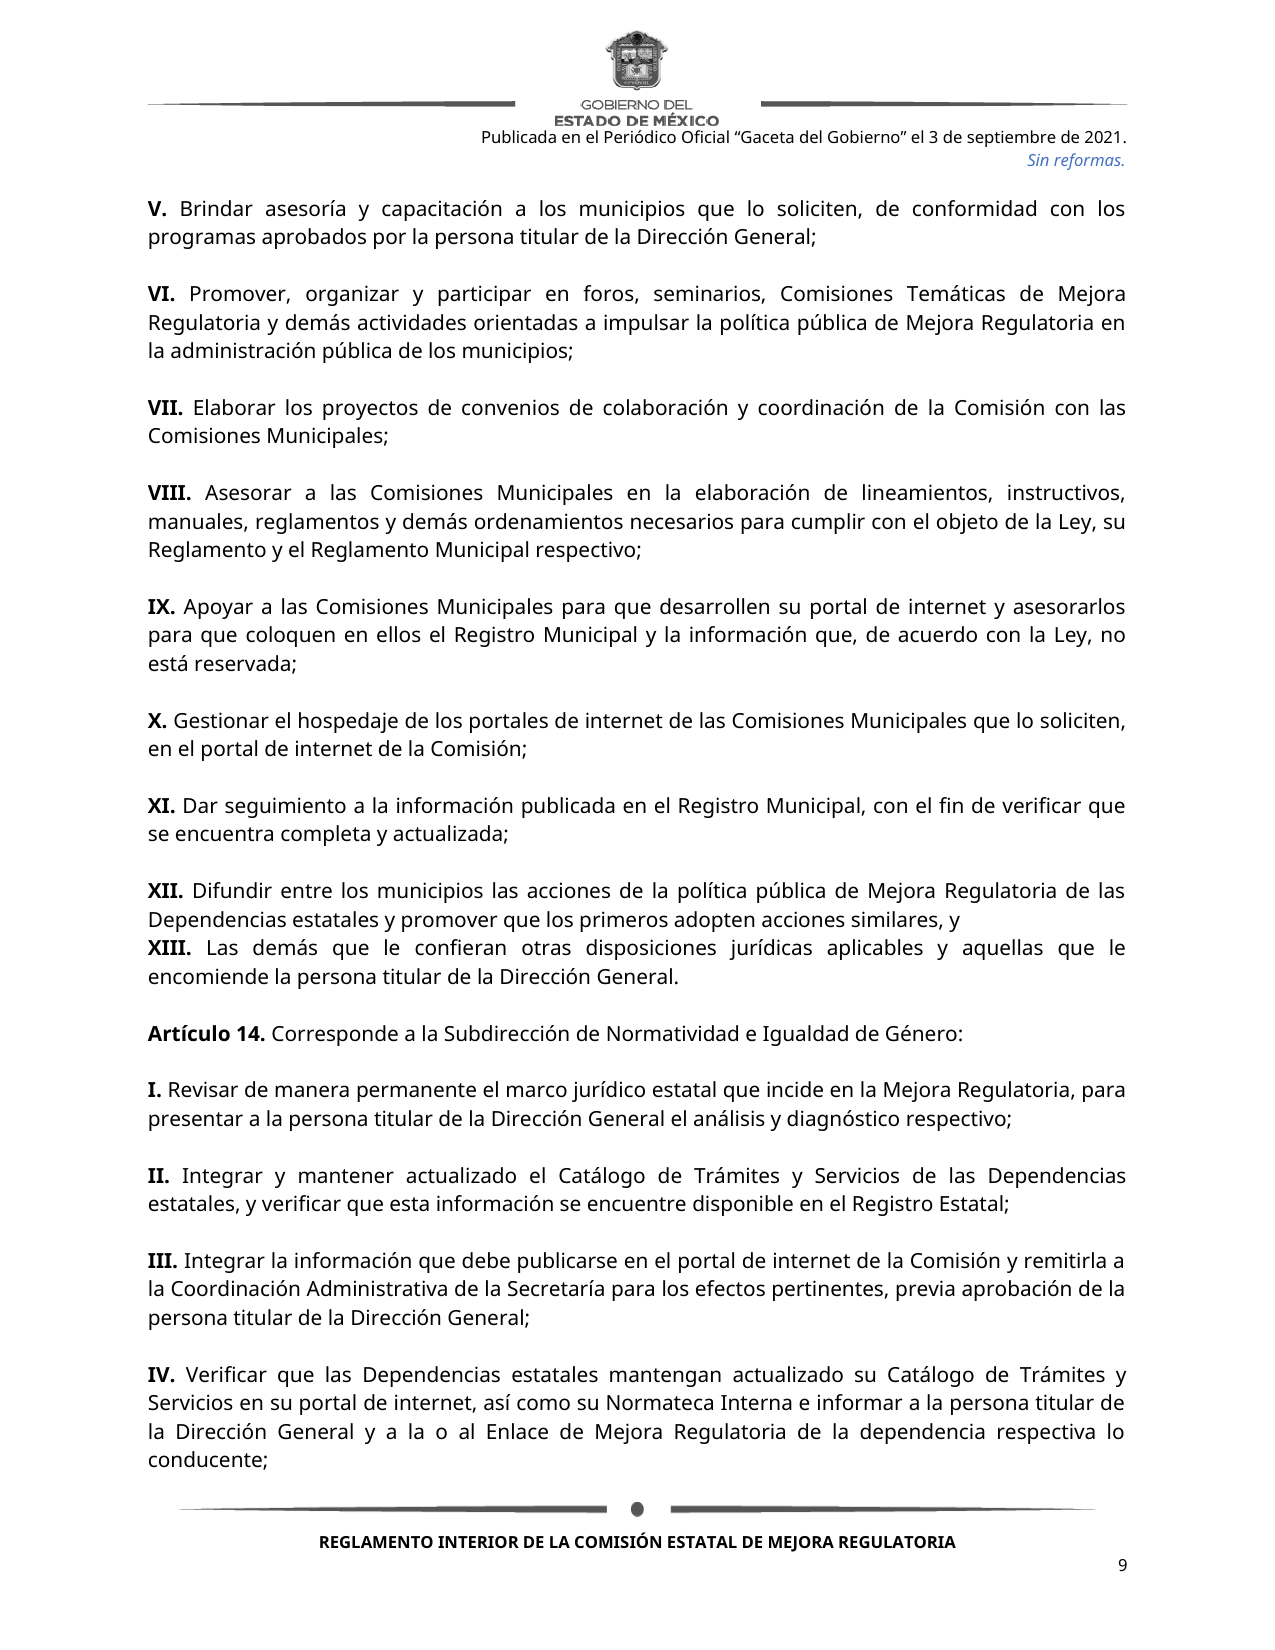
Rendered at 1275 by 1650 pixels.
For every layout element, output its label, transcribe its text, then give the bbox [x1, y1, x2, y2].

text VII. Elaborar los proyectos de convenios de colaboración y coordinación de la Comisión con las Comisiones Municipales; [148, 393, 1127, 450]
text VIII. Asesorar a las Comisiones Municipales en la elaboración de lineamientos, instructivos, manuales, reglamentos y demás ordenamientos necesarios para cumplir con el objeto de la Ley, su Reglamento y el Reglamento Municipal respectivo; [148, 478, 1127, 564]
text X. Gestionar el hospedaje de los portales de internet de las Comisiones Municipales que lo soliciten, en el portal de internet de la Comisión; [148, 706, 1127, 763]
text Artículo 14. Corresponde a la Subdirección de Normatividad e Igualdad de Género: [148, 1019, 1127, 1047]
text V. Brindar asesoría y capacitación a los municipios que lo soliciten, de conformidad con los programas aprobados por la persona titular de la Dirección General; [148, 194, 1127, 251]
text I. Revisar de manera permanente el marco jurídico estatal que incide en la Mejora Regulatoria, para presentar a la persona titular de la Dirección General el análisis y diagnóstico respectivo; [148, 1076, 1127, 1132]
text II. Integrar y mantener actualizado el Catálogo de Trámites y Servicios de las Dependencias estatales, y verificar que esta información se encuentre disponible en el Registro Estatal; [148, 1161, 1127, 1218]
text IV. Verificar que las Dependencias estatales mantengan actualizado su Catálogo de Trámites y Servicios en su portal de internet, así como su Normateca Interna e informar a la persona titular de la Dirección General y a la o al Enlace de Mejora Regulatoria de la dependencia respectiva lo conducente; [148, 1360, 1127, 1474]
text VI. Promover, organizar y participar en foros, seminarios, Comisiones Temáticas de Mejora Regulatoria y demás actividades orientadas a impulsar la política pública de Mejora Regulatoria en la administración pública de los municipios; [148, 279, 1127, 364]
picture [147, 29, 1128, 126]
text XIII. Las demás que le confieran otras disposiciones jurídicas aplicables y aquellas que le encomiende la persona titular de la Dirección General. [148, 933, 1127, 990]
text IX. Apoyar a las Comisiones Municipales para que desarrollen su portal de internet y asesorarlos para que coloquen en ellos el Registro Municipal y la información que, de acuerdo con la Ley, no está reservada; [148, 592, 1127, 677]
text XII. Difundir entre los municipios las acciones de la política pública de Mejora Regulatoria de las Dependencias estatales y promover que los primeros adopten acciones similares, y [148, 876, 1127, 933]
text XI. Dar seguimiento a la información publicada en el Registro Municipal, con el fin de verificar que se encuentra completa y actualizada; [148, 791, 1127, 848]
text III. Integrar la información que debe publicarse en el portal de internet de la Comisión y remitirla a la Coordinación Administrativa de la Secretaría para los efectos pertinentes, previa aprobación de la persona titular de la Dirección General; [148, 1246, 1127, 1331]
picture [178, 1502, 1097, 1517]
